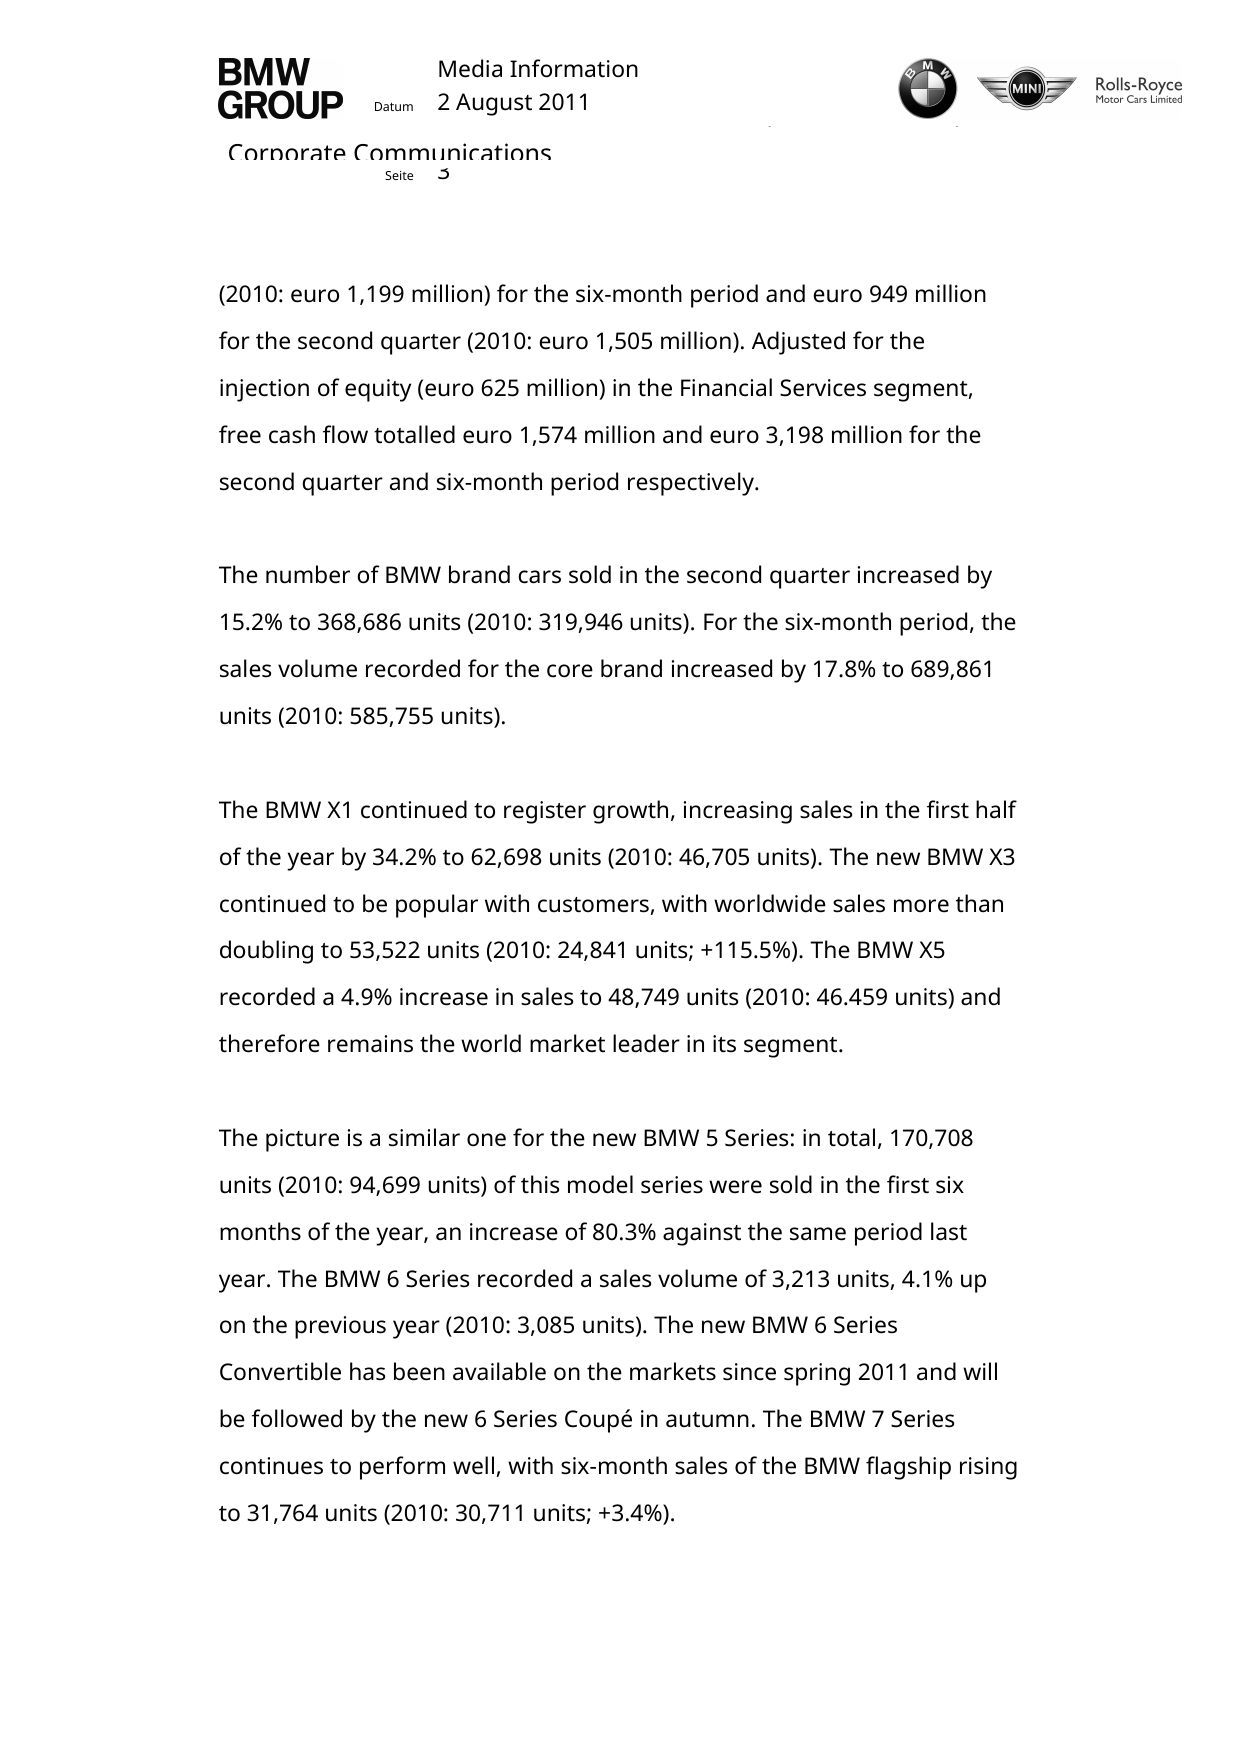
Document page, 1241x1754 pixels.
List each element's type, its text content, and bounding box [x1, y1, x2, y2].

text The number of BMW brand cars sold in the second quarter increased by 15.2% to 368,686 units (2010: 319,946 units). For the six-month period, the sales volume recorded for the core brand increased by 17.8% to 689,861 units (2010: 585,755 units). [218, 559, 1022, 731]
picture [898, 58, 1182, 119]
text The BMW X1 continued to register growth, increasing sales in the first half of the year by 34.2% to 62,698 units (2010: 46,705 units). The new BMW X3 continued to be popular with customers, with worldwide sales more than doubling to 53,522 units (2010: 24,841 units; +115.5%). The BMW X5 recorded a 4.9% increase in sales to 48,749 units (2010: 46.459 units) and therefore remains the world market leader in its segment. [218, 794, 1022, 1059]
picture [218, 58, 343, 119]
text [218, 278, 1022, 497]
text The picture is a similar one for the new BMW 5 Series: in total, 170,708 units (2010: 94,699 units) of this model series were sold in the first six months of the year, an increase of 80.3% against the same period last year. The BMW 6 Series recorded a sales volume of 3,213 units, 4.1% up on the previous year (2010: 3,085 units). The new BMW 6 Series Convertible has been available on the markets since spring 2011 and will be followed by the new 6 Series Coupé in autumn. The BMW 7 Series continues to perform well, with six-month sales of the BMW flagship rising to 31,764 units (2010: 30,711 units; +3.4%). [218, 1122, 1022, 1528]
